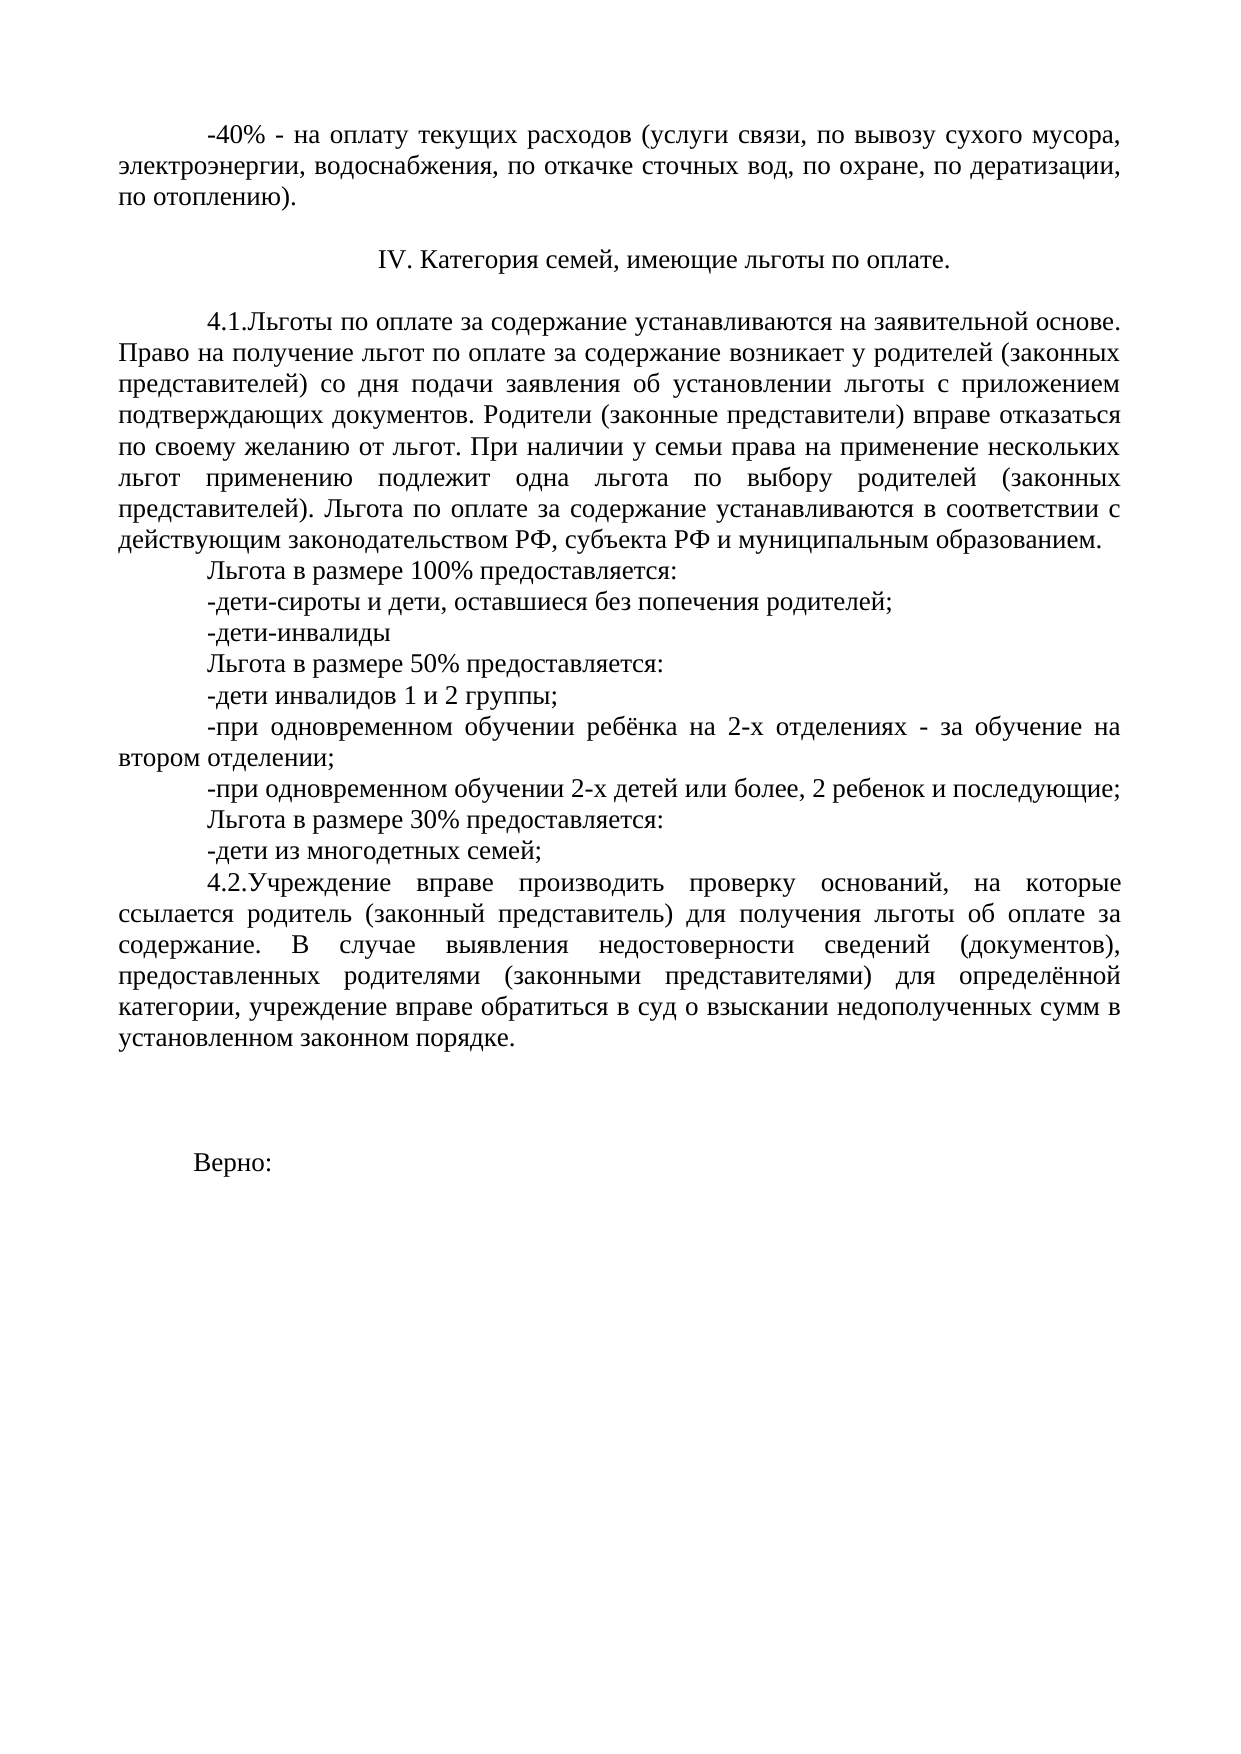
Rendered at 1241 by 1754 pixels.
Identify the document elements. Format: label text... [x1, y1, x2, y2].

text -при одновременном обучении ребёнка на 2-х отделениях - за обучение на втором отделении; [118, 710, 1122, 772]
text -при одновременном обучении 2-х детей или более, 2 ребенок и последующие; [118, 772, 1122, 803]
text -дети-инвалиды [118, 616, 1122, 648]
text -40% - на оплату текущих расходов (услуги связи, по вывозу сухого мусора, электроэнергии, водоснабжения, по откачке сточных вод, по охране, по дератизации, по отоплению). [118, 118, 1122, 212]
text -дети-сироты и дети, оставшиеся без попечения родителей; [118, 585, 1122, 616]
text Льгота в размере 100% предоставляется: [118, 554, 1122, 585]
text -дети из многодетных семей; [118, 834, 1122, 866]
text 4.1.Льготы по оплате за содержание устанавливаются на заявительной основе. Право на получение льгот по оплате за содержание возникает у родителей (законных представителей) со дня подачи заявления об установлении льготы с приложением подтверждающих документов. Родители (законные представители) вправе отказаться по своему желанию от льгот. При наличии у семьи права на применение нескольких льгот применению подлежит одна льгота по выбору родителей (законных представителей). Льгота по оплате за содержание устанавливаются в соответствии с действующим законодательством РФ, субъекта РФ и муниципальным образованием. [118, 305, 1122, 554]
text Льгота в размере 30% предоставляется: [118, 803, 1122, 834]
text Льгота в размере 50% предоставляется: [118, 648, 1122, 679]
text Верно: [118, 1146, 1122, 1177]
text 4.2.Учреждение вправе производить проверку оснований, на которые ссылается родитель (законный представитель) для получения льготы об оплате за содержание. В случае выявления недостоверности сведений (документов), предоставленных родителями (законными представителями) для определённой категории, учреждение вправе обратиться в суд о взыскании недополученных сумм в установленном законном порядке. [118, 866, 1122, 1052]
text IV. Категория семей, имеющие льготы по оплате. [118, 243, 1122, 274]
text -дети инвалидов 1 и 2 группы; [118, 679, 1122, 710]
